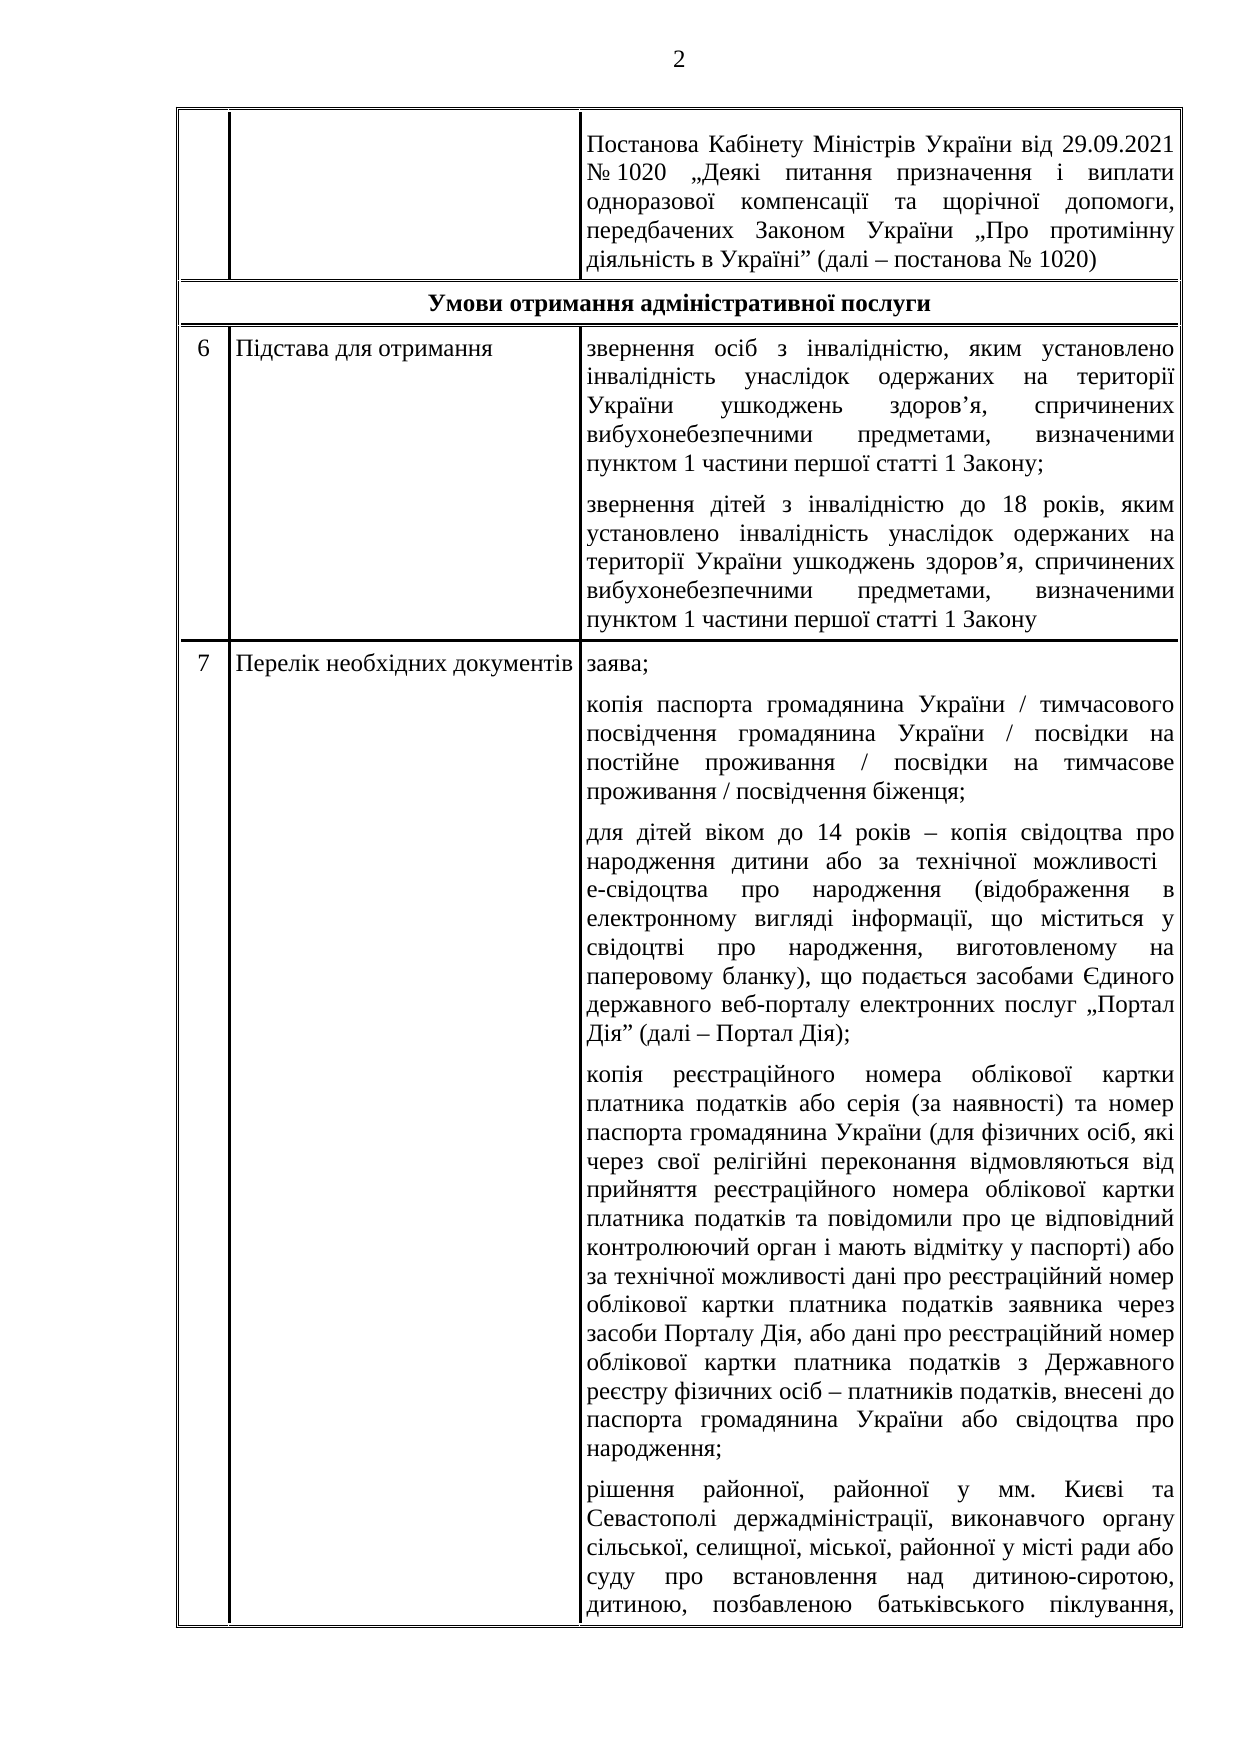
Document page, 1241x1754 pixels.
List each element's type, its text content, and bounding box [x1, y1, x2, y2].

table_cell звернення осіб з інвалідністю, яким установлено інвалідність унаслідок одержаних на території України ушкоджень здоров’я, спричинених вибухонебезпечними предметами, визначеними пунктом 1 частини першої статті 1 Закону; звернення дітей з інвалідністю до 18 років, яким установлено інвалідність унаслідок одержаних на території України ушкоджень здоров’я, спричинених вибухонебезпечними предметами, визначеними пунктом 1 частини першої статті 1 Закону [582, 323, 1180, 639]
table_cell 5 [177, 108, 229, 279]
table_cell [580, 110, 1180, 279]
table_cell Умови отримання адміністративної послуги [177, 279, 1181, 323]
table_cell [580, 639, 1180, 1624]
table_cell 7 [179, 639, 229, 1624]
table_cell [229, 108, 580, 279]
table_cell Підстава для отримання [231, 327, 579, 639]
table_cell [229, 642, 580, 1624]
table_cell 6 [179, 323, 228, 639]
